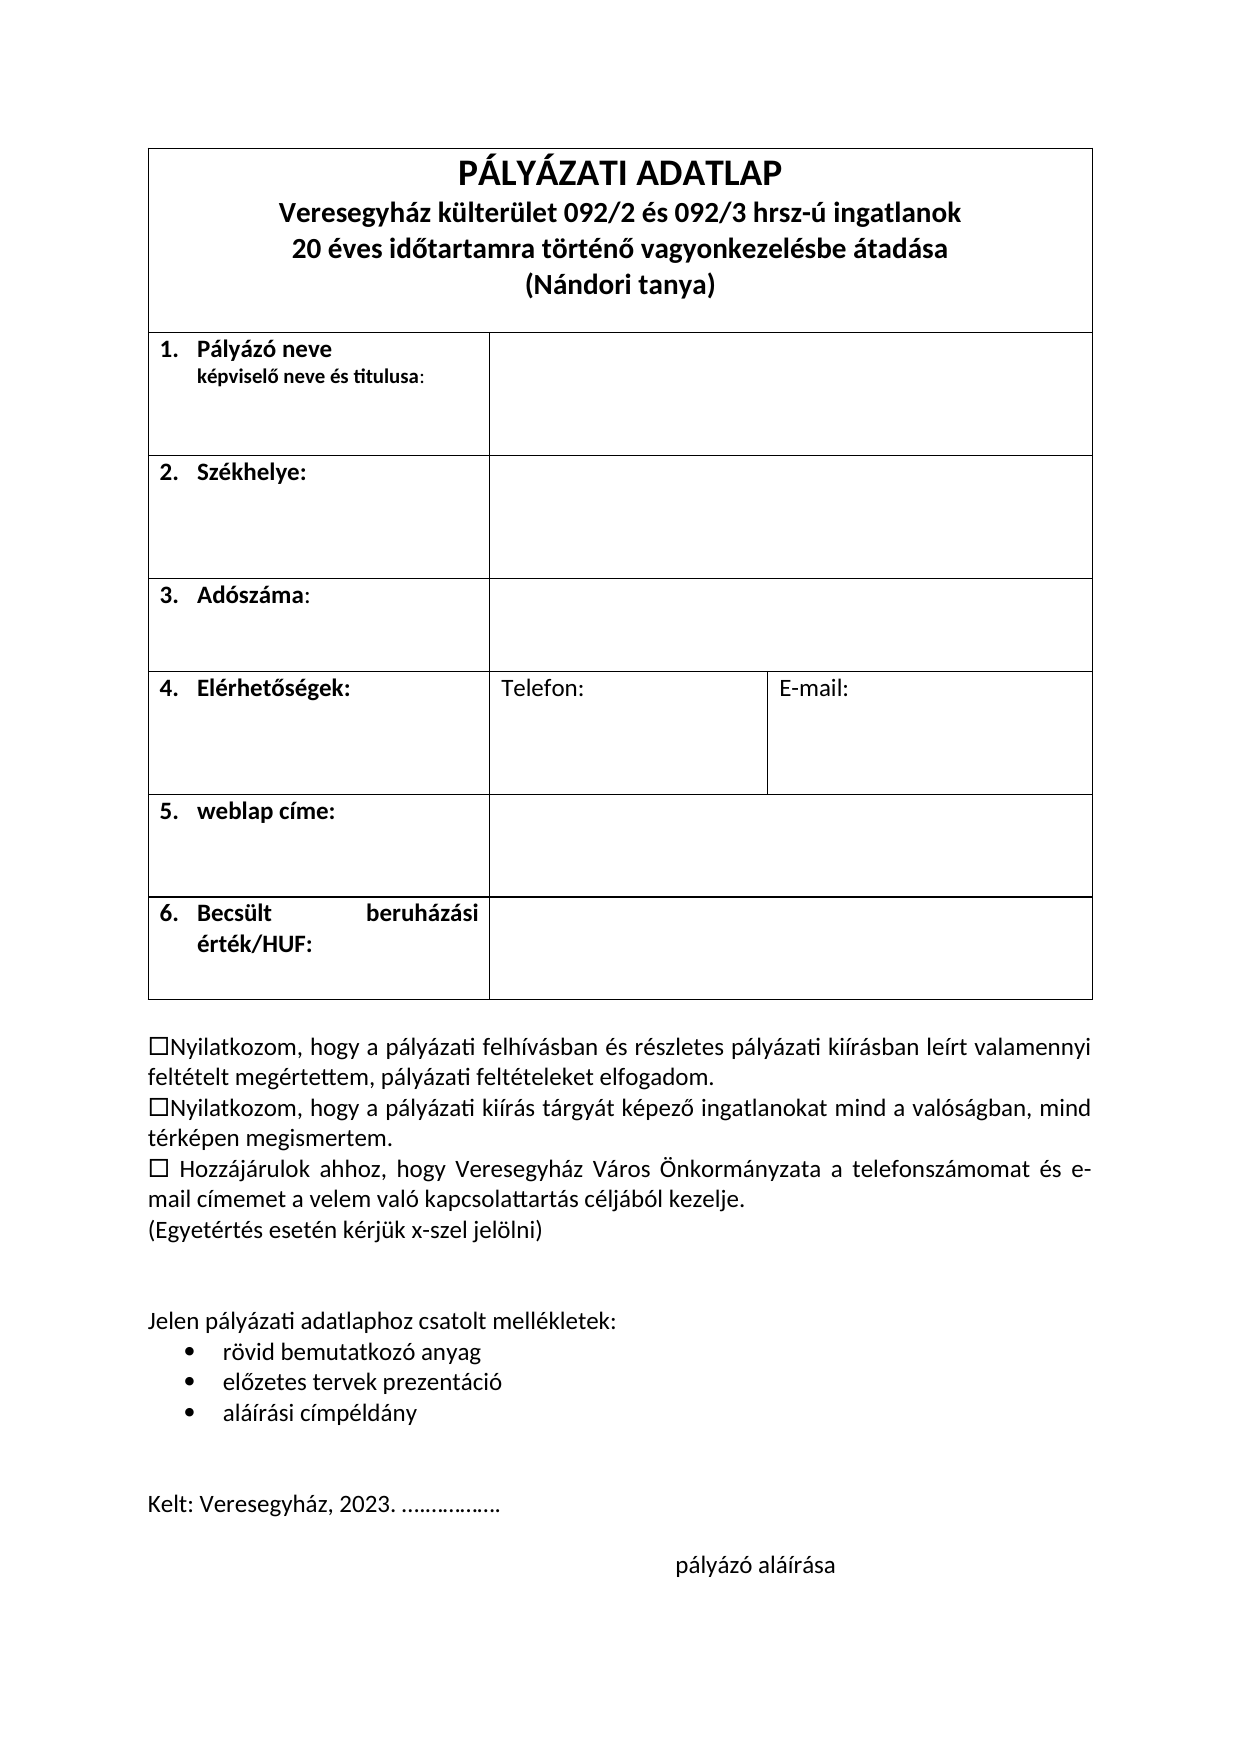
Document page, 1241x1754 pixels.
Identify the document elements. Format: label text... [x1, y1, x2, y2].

table_cell weblap címe: [149, 795, 489, 896]
text (Egyetértés esetén kérjük x-szel jelölni) [148, 1214, 1093, 1244]
table_cell Pályázó neve képviselő neve és titulusa: [149, 333, 489, 455]
text Nyilatkozom, hogy a pályázati felhívásban és részletes pályázati kiírásban leírt valamennyi feltételt megértettem, pályázati feltételeket elfogadom. [148, 1031, 1093, 1092]
table_cell [490, 456, 1092, 578]
table_cell [490, 795, 1092, 896]
text Hozzájárulok ahhoz, hogy Veresegyház Város Önkormányzata a telefonszámomat és e-mail címemet a velem való kapcsolattartás céljából kezelje. [148, 1153, 1093, 1214]
text Jelen pályázati adatlaphoz csatolt mellékletek: [148, 1305, 1093, 1336]
table_cell Székhelye: [149, 456, 489, 578]
table_cell Telefon: [490, 672, 767, 794]
table_cell [490, 898, 1092, 999]
list aláírási címpéldány [185, 1397, 1093, 1427]
table_cell Elérhetőségek: [149, 672, 489, 794]
text Nyilatkozom, hogy a pályázati kiírás tárgyát képező ingatlanokat mind a valóságban, mind térképen megismertem. [148, 1092, 1093, 1153]
table_cell Becsült beruházási érték/HUF: [149, 898, 489, 999]
table_cell E-mail: [768, 672, 1092, 794]
table_cell [490, 333, 1092, 455]
text Kelt: Veresegyház, 2023. ….…………. [148, 1488, 1093, 1519]
table_cell Adószáma: [149, 579, 489, 671]
table_cell [490, 579, 1092, 671]
text pályázó aláírása [148, 1549, 1093, 1580]
table_header PÁLYÁZATI ADATLAP Veresegyház külterület 092/2 és 092/3 hrsz-ú ingatlanok 20 éves időtartamra történő vagyonkezelésbe átadása (Nándori tanya) [149, 149, 1092, 332]
list rövid bemutatkozó anyag [185, 1336, 1093, 1366]
list előzetes tervek prezentáció [185, 1366, 1093, 1397]
